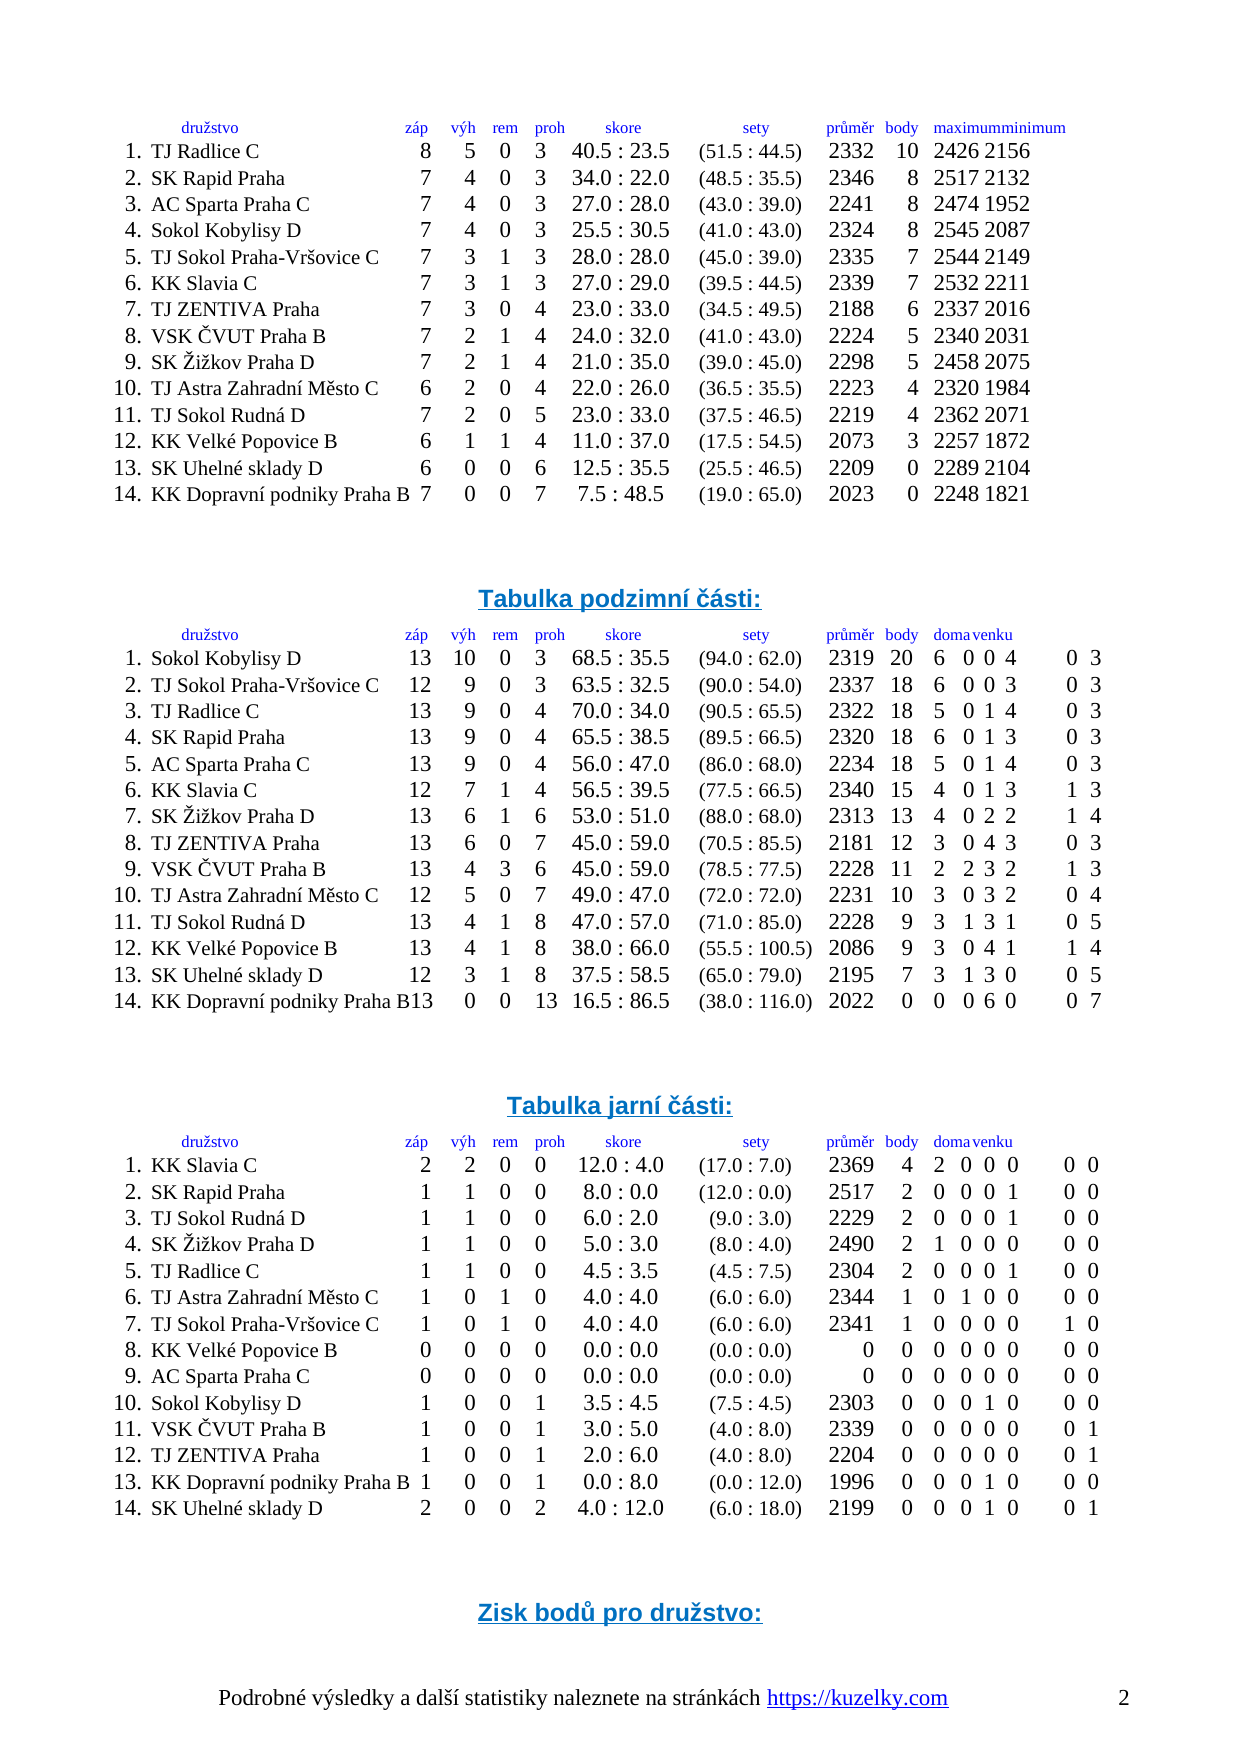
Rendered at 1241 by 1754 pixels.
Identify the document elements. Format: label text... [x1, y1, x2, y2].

text 12. TJ ZENTIVA Praha 1 0 0 1 2.0 : 6.0 (4.0 : 8.0) 2204 0 0 0 0 0 0 1 [106, 1441, 1134, 1468]
text 11. VSK ČVUT Praha B 1 0 0 1 3.0 : 5.0 (4.0 : 8.0) 2339 0 0 0 0 0 0 1 [106, 1415, 1134, 1441]
text 6. TJ Astra Zahradní Město C 1 0 1 0 4.0 : 4.0 (6.0 : 6.0) 2344 1 0 1 0 0 0 0 [106, 1283, 1134, 1309]
text 14. KK Dopravní podniky Praha B 7 0 0 7 7.5 : 48.5 (19.0 : 65.0) 2023 0 2248 1821 [106, 480, 1134, 506]
text 7. TJ ZENTIVA Praha 7 3 0 4 23.0 : 33.0 (34.5 : 49.5) 2188 6 2337 2016 [106, 295, 1134, 322]
text 14. SK Uhelné sklady D 2 0 0 2 4.0 : 12.0 (6.0 : 18.0) 2199 0 0 0 1 0 0 1 [106, 1494, 1134, 1520]
text 7. TJ Sokol Praha-Vršovice C 1 0 1 0 4.0 : 4.0 (6.0 : 6.0) 2341 1 0 0 0 0 1 0 [106, 1309, 1134, 1336]
text 12. KK Velké Popovice B 13 4 1 8 38.0 : 66.0 (55.5 : 100.5) 2086 9 3 0 4 1 1 4 [106, 934, 1134, 961]
text 1. TJ Radlice C 8 5 0 3 40.5 : 23.5 (51.5 : 44.5) 2332 10 2426 2156 [106, 137, 1134, 164]
text 11. TJ Sokol Rudná D 7 2 0 5 23.0 : 33.0 (37.5 : 46.5) 2219 4 2362 2071 [106, 401, 1134, 427]
text 13. SK Uhelné sklady D 6 0 0 6 12.5 : 35.5 (25.5 : 46.5) 2209 0 2289 2104 [106, 453, 1134, 480]
text 14. KK Dopravní podniky Praha B 13 0 0 13 16.5 : 86.5 (38.0 : 116.0) 2022 0 0 0 6 0 0 7 [106, 987, 1134, 1013]
text 5. TJ Radlice C 1 1 0 0 4.5 : 3.5 (4.5 : 7.5) 2304 2 0 0 0 1 0 0 [106, 1257, 1134, 1283]
text 5. TJ Sokol Praha-Vršovice C 7 3 1 3 28.0 : 28.0 (45.0 : 39.0) 2335 7 2544 2149 [106, 243, 1134, 269]
text 12. KK Velké Popovice B 6 1 1 4 11.0 : 37.0 (17.5 : 54.5) 2073 3 2257 1872 [106, 427, 1134, 453]
text 4. SK Žižkov Praha D 1 1 0 0 5.0 : 3.0 (8.0 : 4.0) 2490 2 1 0 0 0 0 0 [106, 1231, 1134, 1257]
text 2. SK Rapid Praha 7 4 0 3 34.0 : 22.0 (48.5 : 35.5) 2346 8 2517 2132 [106, 164, 1134, 190]
text 2. SK Rapid Praha 1 1 0 0 8.0 : 0.0 (12.0 : 0.0) 2517 2 0 0 0 1 0 0 [106, 1178, 1134, 1204]
text 8. VSK ČVUT Praha B 7 2 1 4 24.0 : 32.0 (41.0 : 43.0) 2224 5 2340 2031 [106, 322, 1134, 348]
text družstvo záp výh rem proh skore sety průměr body maximum minimum [106, 118, 1134, 137]
text 6. KK Slavia C 12 7 1 4 56.5 : 39.5 (77.5 : 66.5) 2340 15 4 0 1 3 1 3 [106, 776, 1134, 802]
text 3. TJ Radlice C 13 9 0 4 70.0 : 34.0 (90.5 : 65.5) 2322 18 5 0 1 4 0 3 [106, 697, 1134, 723]
text 11. TJ Sokol Rudná D 13 4 1 8 47.0 : 57.0 (71.0 : 85.0) 2228 9 3 1 3 1 0 5 [106, 908, 1134, 934]
text 7. SK Žižkov Praha D 13 6 1 6 53.0 : 51.0 (88.0 : 68.0) 2313 13 4 0 2 2 1 4 [106, 802, 1134, 829]
text 1. KK Slavia C 2 2 0 0 12.0 : 4.0 (17.0 : 7.0) 2369 4 2 0 0 0 0 0 [106, 1151, 1134, 1178]
text 4. Sokol Kobylisy D 7 4 0 3 25.5 : 30.5 (41.0 : 43.0) 2324 8 2545 2087 [106, 216, 1134, 243]
text 8. TJ ZENTIVA Praha 13 6 0 7 45.0 : 59.0 (70.5 : 85.5) 2181 12 3 0 4 3 0 3 [106, 829, 1134, 855]
text Tabulka jarní části: [94, 1091, 1145, 1120]
text Zisk bodů pro družstvo: [94, 1598, 1145, 1627]
text 9. SK Žižkov Praha D 7 2 1 4 21.0 : 35.0 (39.0 : 45.0) 2298 5 2458 2075 [106, 348, 1134, 374]
text 3. TJ Sokol Rudná D 1 1 0 0 6.0 : 2.0 (9.0 : 3.0) 2229 2 0 0 0 1 0 0 [106, 1204, 1134, 1231]
text 13. SK Uhelné sklady D 12 3 1 8 37.5 : 58.5 (65.0 : 79.0) 2195 7 3 1 3 0 0 5 [106, 961, 1134, 987]
text 2. TJ Sokol Praha-Vršovice C 12 9 0 3 63.5 : 32.5 (90.0 : 54.0) 2337 18 6 0 0 3 0 3 [106, 671, 1134, 697]
text družstvo záp výh rem proh skore sety průměr body doma venku [106, 625, 1134, 644]
text družstvo záp výh rem proh skore sety průměr body doma venku [106, 1132, 1134, 1151]
text 1. Sokol Kobylisy D 13 10 0 3 68.5 : 35.5 (94.0 : 62.0) 2319 20 6 0 0 4 0 3 [106, 644, 1134, 671]
text 8. KK Velké Popovice B 0 0 0 0 0.0 : 0.0 (0.0 : 0.0) 0 0 0 0 0 0 0 0 [106, 1336, 1134, 1362]
text 13. KK Dopravní podniky Praha B 1 0 0 1 0.0 : 8.0 (0.0 : 12.0) 1996 0 0 0 1 0 0 0 [106, 1468, 1134, 1494]
text 6. KK Slavia C 7 3 1 3 27.0 : 29.0 (39.5 : 44.5) 2339 7 2532 2211 [106, 269, 1134, 295]
text 5. AC Sparta Praha C 13 9 0 4 56.0 : 47.0 (86.0 : 68.0) 2234 18 5 0 1 4 0 3 [106, 750, 1134, 776]
text 9. VSK ČVUT Praha B 13 4 3 6 45.0 : 59.0 (78.5 : 77.5) 2228 11 2 2 3 2 1 3 [106, 855, 1134, 882]
text 4. SK Rapid Praha 13 9 0 4 65.5 : 38.5 (89.5 : 66.5) 2320 18 6 0 1 3 0 3 [106, 723, 1134, 750]
text 10. TJ Astra Zahradní Město C 6 2 0 4 22.0 : 26.0 (36.5 : 35.5) 2223 4 2320 1984 [106, 374, 1134, 401]
text 9. AC Sparta Praha C 0 0 0 0 0.0 : 0.0 (0.0 : 0.0) 0 0 0 0 0 0 0 0 [106, 1362, 1134, 1389]
text Tabulka podzimní části: [94, 584, 1145, 613]
text 10. Sokol Kobylisy D 1 0 0 1 3.5 : 4.5 (7.5 : 4.5) 2303 0 0 0 1 0 0 0 [106, 1389, 1134, 1415]
text 3. AC Sparta Praha C 7 4 0 3 27.0 : 28.0 (43.0 : 39.0) 2241 8 2474 1952 [106, 190, 1134, 216]
text 10. TJ Astra Zahradní Město C 12 5 0 7 49.0 : 47.0 (72.0 : 72.0) 2231 10 3 0 3 2 0 4 [106, 882, 1134, 908]
